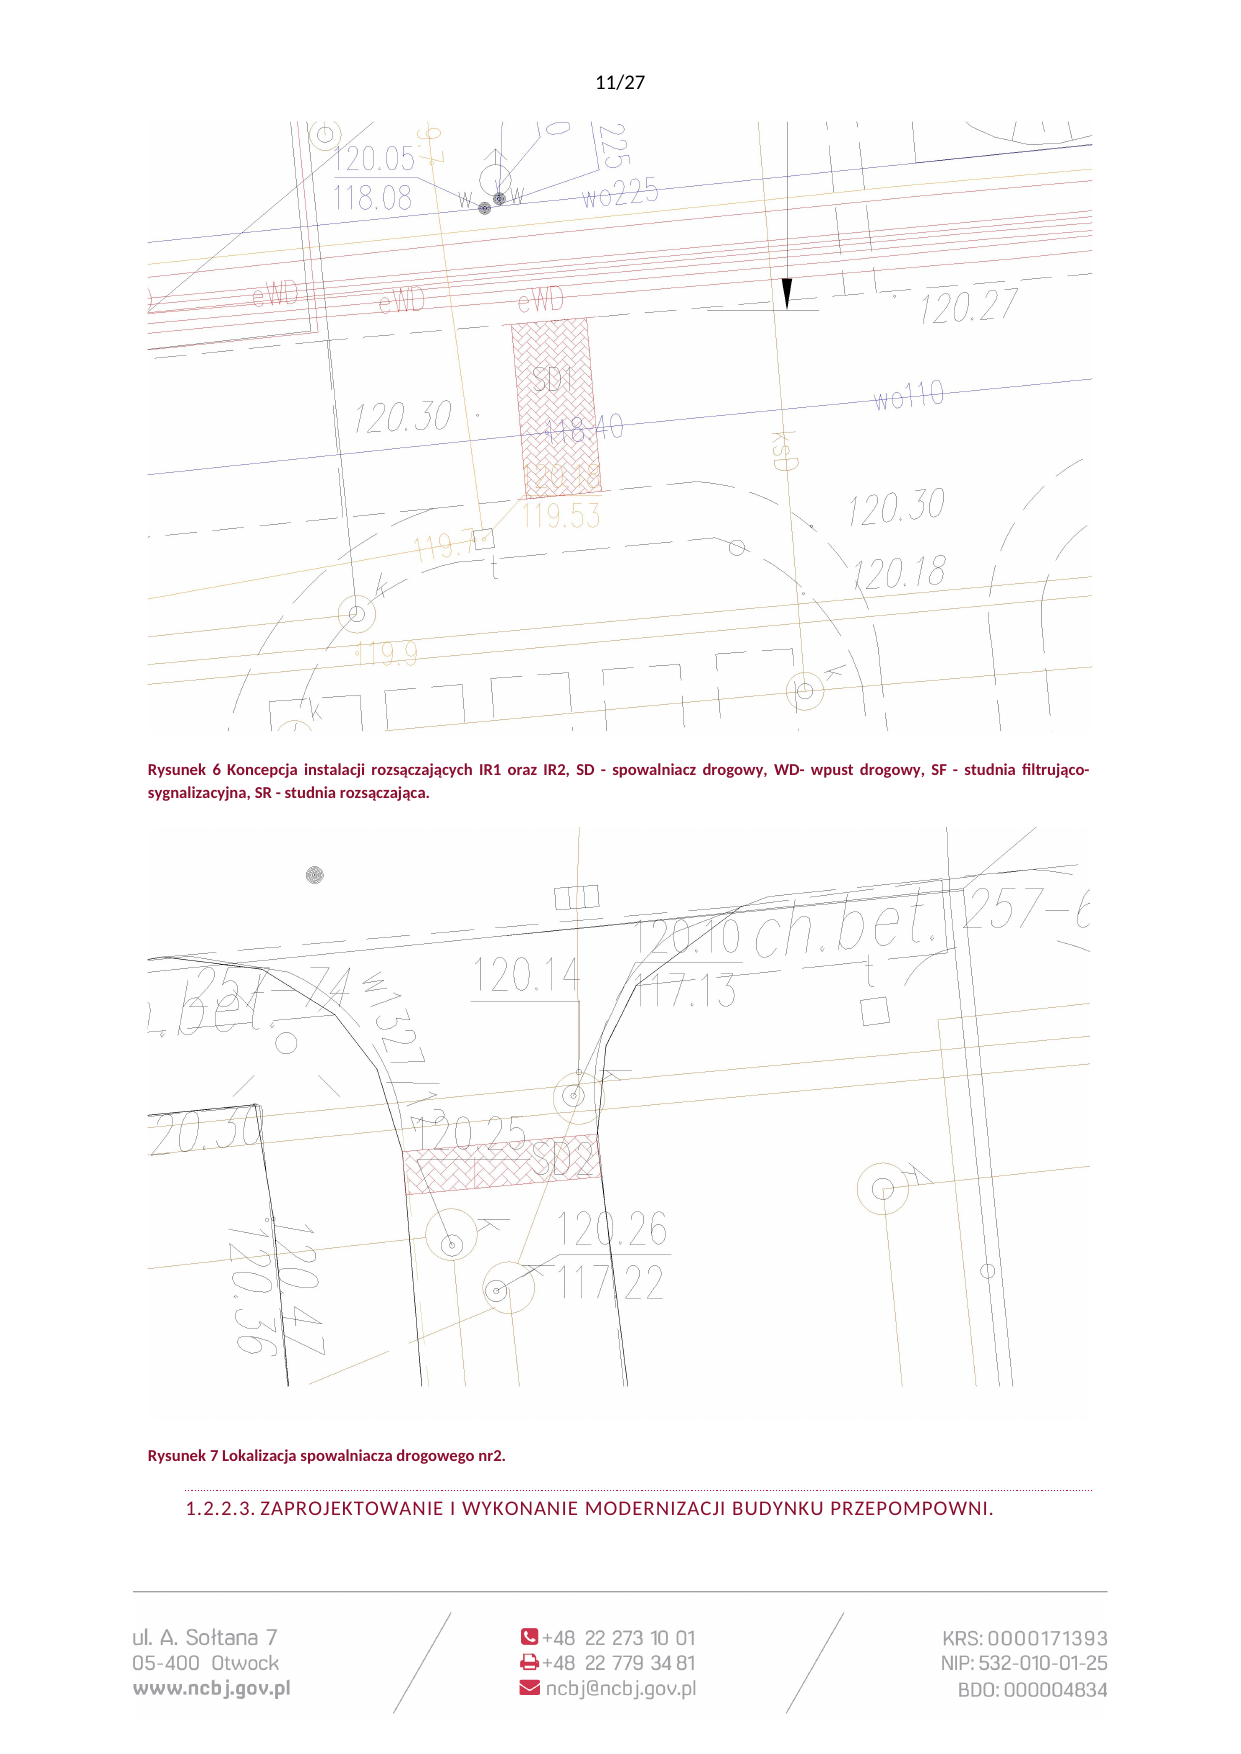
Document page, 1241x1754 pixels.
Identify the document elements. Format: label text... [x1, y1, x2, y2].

picture [147, 119, 1093, 735]
picture [147, 827, 1090, 1421]
picture [132, 1587, 1109, 1721]
subtitle Zaprojektowanie i wykonanie modernizacji budynku przepompowni. [185, 1489, 1092, 1521]
